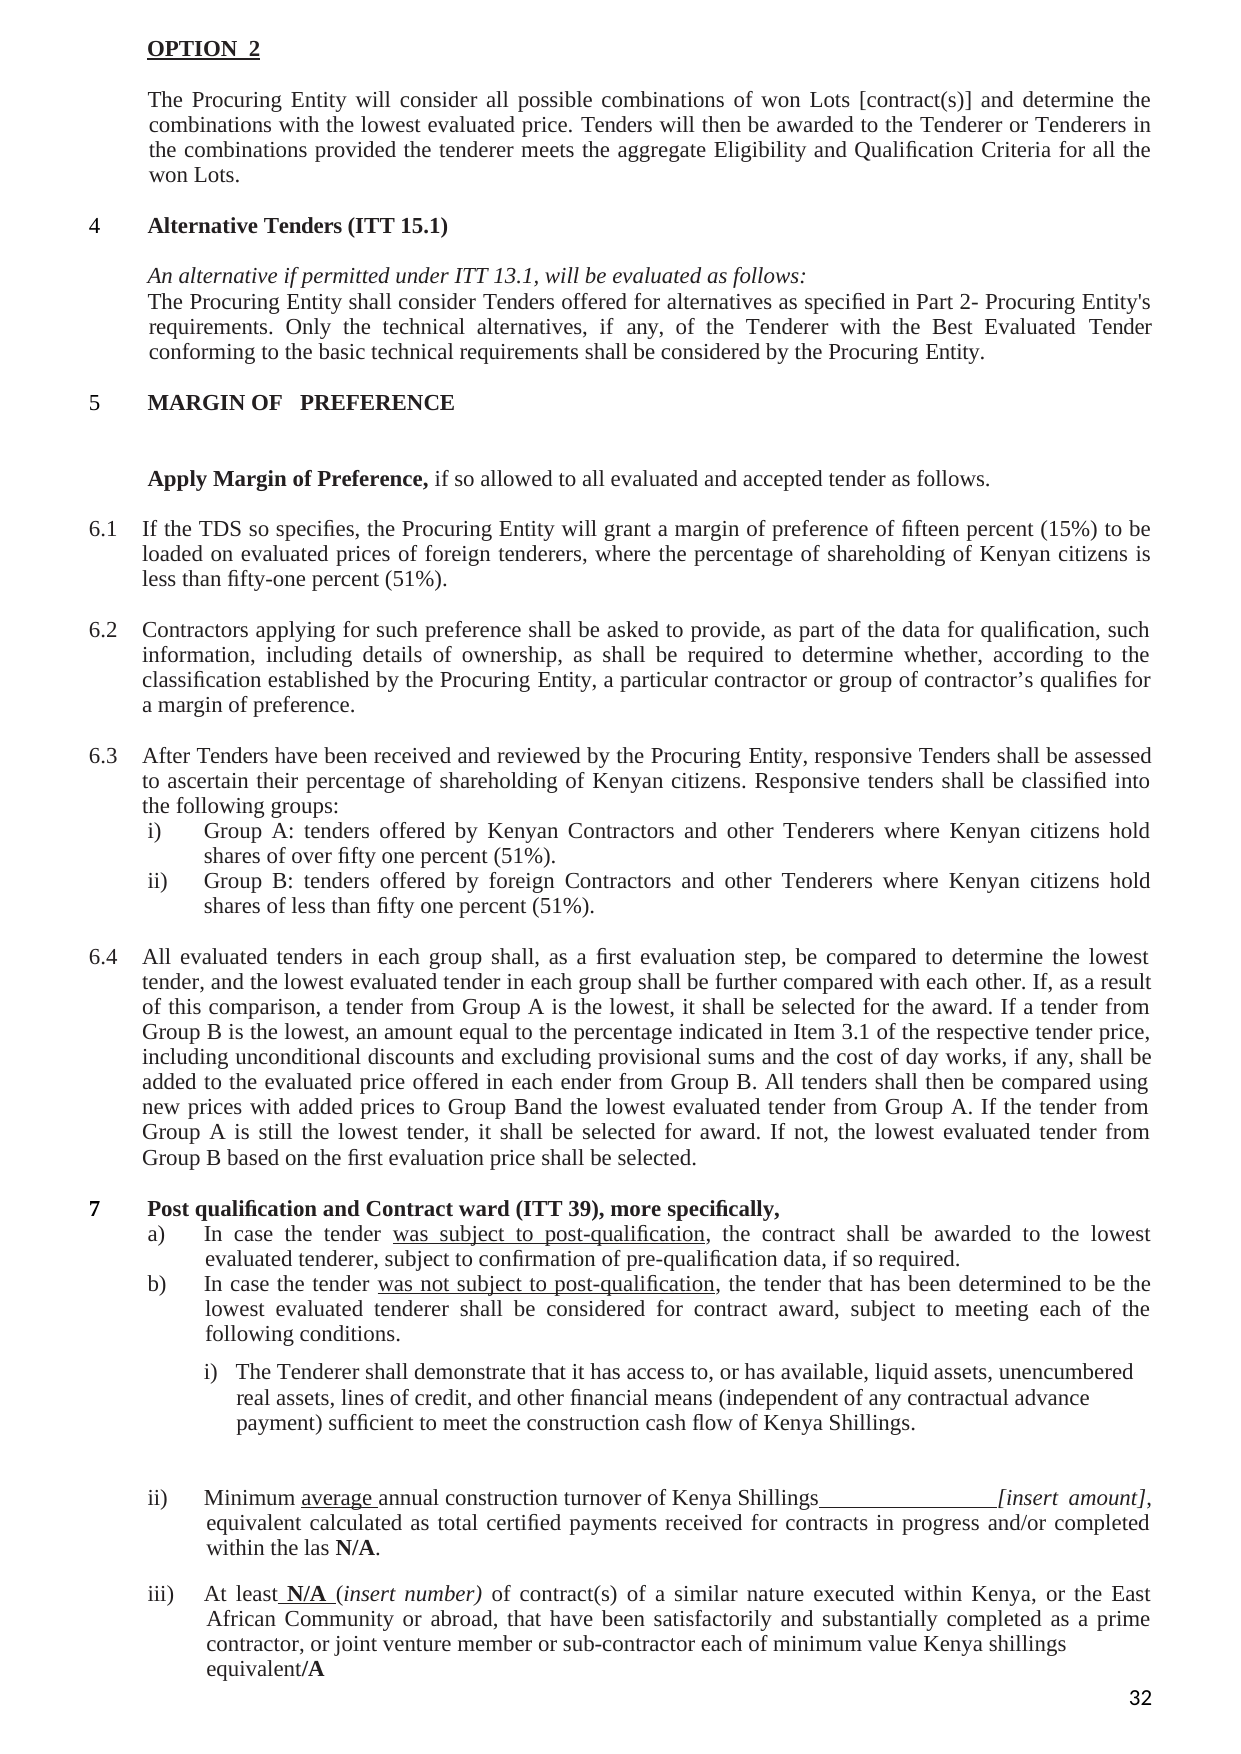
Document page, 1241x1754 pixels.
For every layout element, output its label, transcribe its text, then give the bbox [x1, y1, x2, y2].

list Post qualiﬁcation and Contract ward (ITT 39), more speciﬁcally, [89, 1195, 1240, 1222]
text An alternative if permitted under ITT 13.1, will be evaluated as follows: [147, 263, 1240, 289]
list After Tenders have been received and reviewed by the Procuring Entity, responsive Tenders shall be assessed to ascertain their percentage of shareholding of Kenyan citizens. Responsive tenders shall be classiﬁed into the following groups: [89, 743, 1152, 818]
text The Procuring Entity will consider all possible combinations of won Lots [contract(s)] and determine the combinations with the lowest evaluated price. Tenders will then be awarded to the Tenderer or Tenderers in the combinations provided the tenderer meets the aggregate Eligibility and Qualiﬁcation Criteria for all the won Lots. [147, 87, 1152, 187]
list In case the tender was subject to post-qualiﬁcation, the contract shall be awarded to the lowest evaluated tenderer, subject to conﬁrmation of pre-qualiﬁcation data, if so required. [147, 1222, 1152, 1272]
text Apply Margin of Preference, if so allowed to all evaluated and accepted tender as follows. [0, 465, 1152, 491]
list All evaluated tenders in each group shall, as a ﬁrst evaluation step, be compared to determine the lowest tender, and the lowest evaluated tender in each group shall be further compared with each other. If, as a result of this comparison, a tender from Group A is the lowest, it shall be selected for the award. If a tender from Group B is the lowest, an amount equal to the percentage indicated in Item 3.1 of the respective tender price, including unconditional discounts and excluding provisional sums and the cost of day works, if any, shall be added to the evaluated price offered in each ender from Group B. All tenders shall then be compared using new prices with added prices to Group Band the lowest evaluated tender from Group A. If the tender from Group A is still the lowest tender, it shall be selected for award. If not, the lowest evaluated tender from Group B based on the ﬁrst evaluation price shall be selected. [89, 944, 1152, 1170]
text The Procuring Entity shall consider Tenders offered for alternatives as speciﬁed in Part 2- Procuring Entity's requirements. Only the technical alternatives, if any, of the Tenderer with the Best Evaluated Tender conforming to the basic technical requirements shall be considered by the Procuring Entity. [147, 289, 1152, 364]
list Contractors applying for such preference shall be asked to provide, as part of the data for qualiﬁcation, such information, including details of ownership, as shall be required to determine whether, according to the classiﬁcation established by the Procuring Entity, a particular contractor or group of contractor’s qualiﬁes for a margin of preference. [89, 617, 1152, 717]
list In case the tender was not subject to post-qualiﬁcation, the tender that has been determined to be the lowest evaluated tenderer shall be considered for contract award, subject to meeting each of the following conditions. [147, 1272, 1152, 1347]
list MARGIN OF PREFERENCE [88, 389, 958, 416]
list If the TDS so speciﬁes, the Procuring Entity will grant a margin of preference of ﬁfteen percent (15%) to be loaded on evaluated prices of foreign tenderers, where the percentage of shareholding of Kenyan citizens is less than ﬁfty-one percent (51%). [89, 516, 1152, 591]
text equivalent/A [206, 1656, 1240, 1682]
list The Tenderer shall demonstrate that it has access to, or has available, liquid assets, unencumbered real assets, lines of credit, and other ﬁnancial means (independent of any contractual advance payment) sufﬁcient to meet the construction cash ﬂow of Kenya Shillings. [203, 1360, 1166, 1435]
list Alternative Tenders (ITT 15.1) [88, 212, 1240, 238]
list Group A: tenders offered by Kenyan Contractors and other Tenderers where Kenyan citizens hold shares of over ﬁfty one percent (51%). [147, 818, 1152, 868]
list Group B: tenders offered by foreign Contractors and other Tenderers where Kenyan citizens hold shares of less than ﬁfty one percent (51%). [147, 868, 1152, 918]
list At least N/A (insert number) of contract(s) of a similar nature executed within Kenya, or the East African Community or abroad, that have been satisfactorily and substantially completed as a prime contractor, or joint venture member or sub-contractor each of minimum value Kenya shillings [147, 1581, 1152, 1656]
list Minimum average annual construction turnover of Kenya Shillings [insert amount], equivalent calculated as total certiﬁed payments received for contracts in progress and/or completed within the las N/A. [147, 1485, 1152, 1560]
text OPTION 2 [88, 35, 1240, 62]
